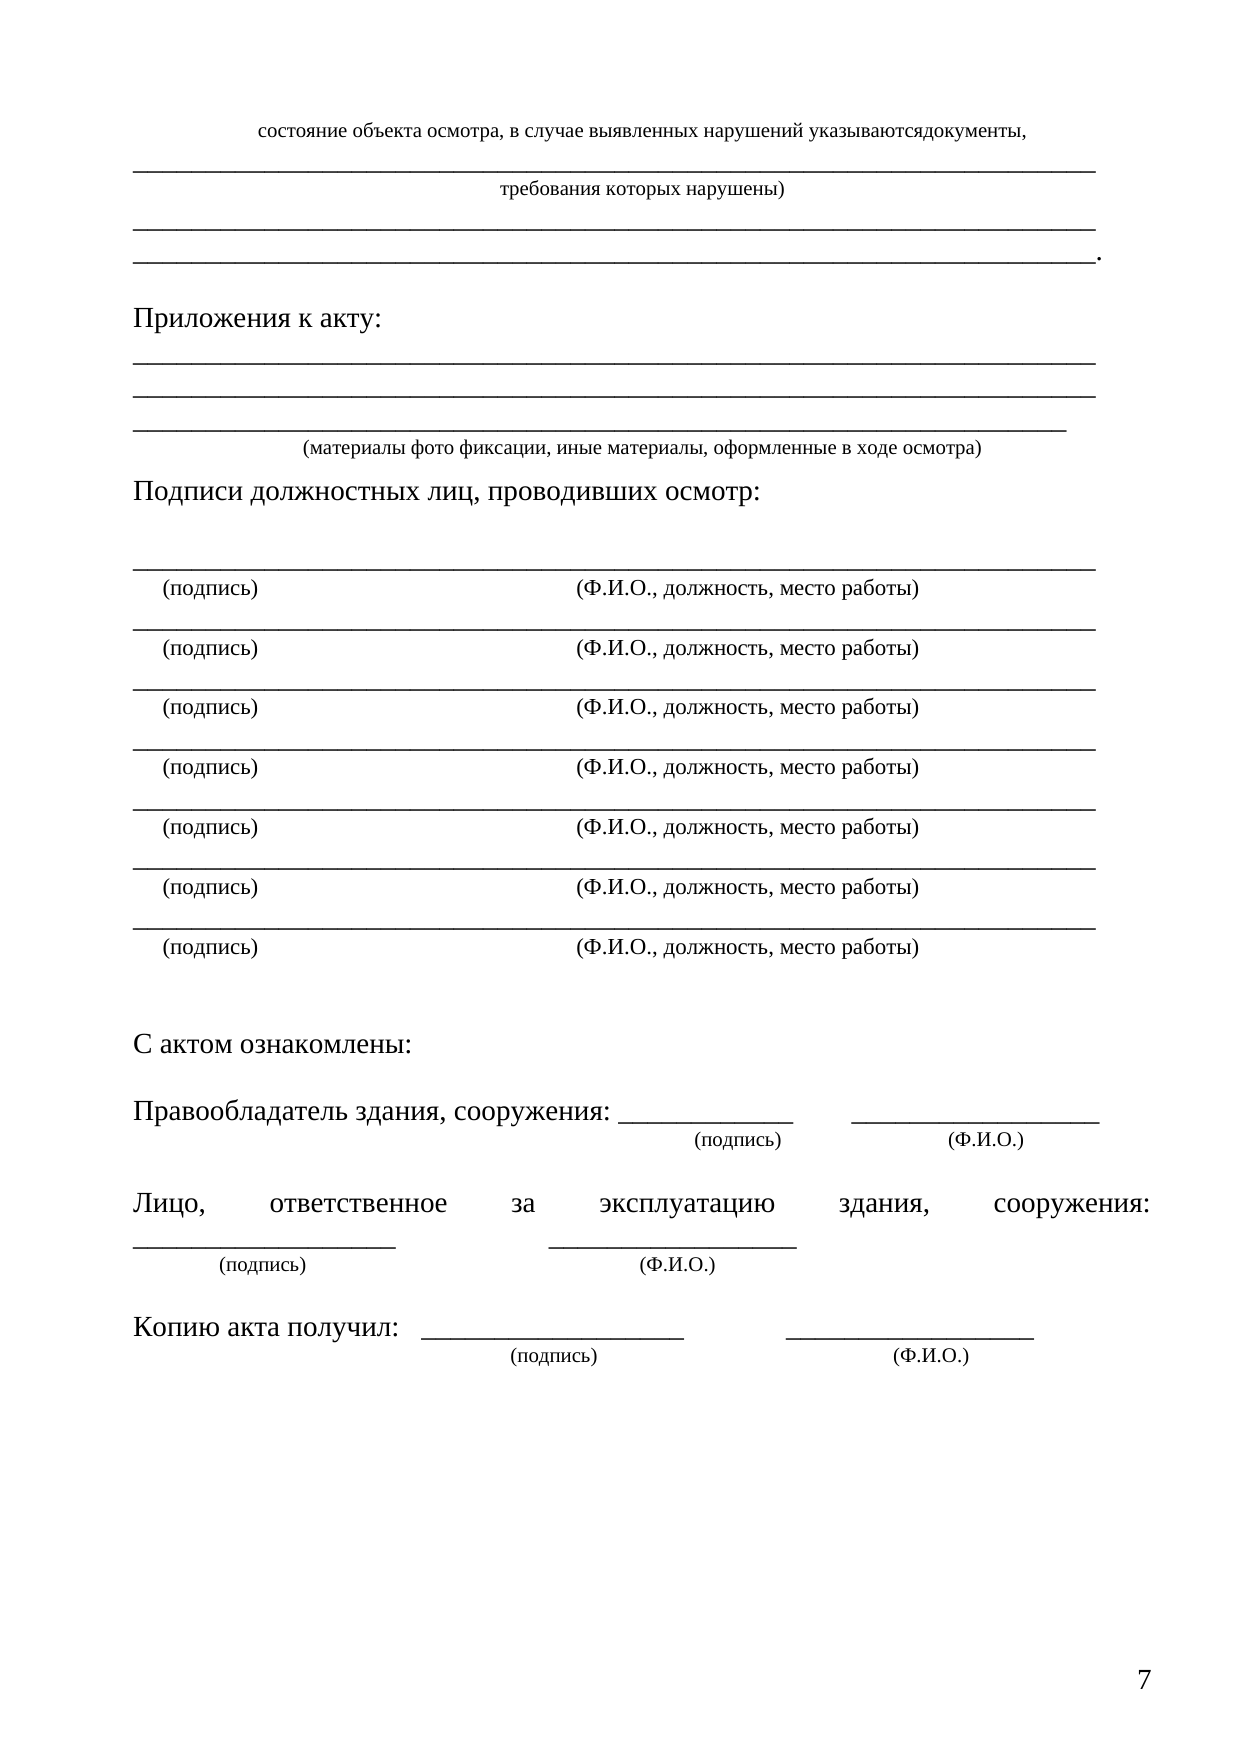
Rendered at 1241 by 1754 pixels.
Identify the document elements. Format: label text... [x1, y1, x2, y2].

text __________________________________________________________________ [133, 142, 1152, 176]
text __________________________________________________________________ [133, 540, 1152, 574]
text __________________________________________________________________ [133, 600, 1152, 633]
text (подпись) (Ф.И.О., должность, место работы) [133, 813, 1152, 839]
text __________________________________________________________________ [133, 660, 1152, 693]
text С актом ознакомлены: [133, 1026, 1152, 1060]
text (подпись) (Ф.И.О., должность, место работы) [133, 753, 1152, 780]
text (подпись) (Ф.И.О.) [133, 1127, 1152, 1151]
text (подпись) (Ф.И.О., должность, место работы) [133, 574, 1152, 600]
text (подпись) (Ф.И.О., должность, место работы) [133, 873, 1152, 899]
text __________________________________________________________________ [133, 839, 1152, 873]
text Приложения к акту: [133, 300, 1152, 334]
text Правообладатель здания, сооружения: ____________ _________________ [133, 1093, 1152, 1127]
text __________________________________________________________________ [133, 720, 1152, 753]
text (подпись) (Ф.И.О., должность, место работы) [133, 933, 1152, 959]
text (подпись) (Ф.И.О., должность, место работы) [133, 633, 1152, 660]
text __________________________________________________________________ [133, 334, 1152, 367]
text Копию акта получил: __________________ _________________ [133, 1309, 1152, 1343]
text Лицо, ответственное за эксплуатацию здания, сооружения: __________________ _________________ [133, 1185, 1152, 1252]
text (подпись) (Ф.И.О., должность, место работы) [133, 693, 1152, 720]
text __________________________________________________________________ [133, 899, 1152, 933]
text состояние объекта осмотра, в случае выявленных нарушений указываютсядокументы, [133, 118, 1152, 142]
text __________________________________________________________________. [133, 233, 1152, 267]
text __________________________________________________________________ [133, 200, 1152, 233]
text __________________________________________________________________ [133, 780, 1152, 813]
text требования которых нарушены) [133, 176, 1152, 200]
text (подпись) (Ф.И.О.) [133, 1343, 1152, 1367]
text (материалы фото фиксации, иные материалы, оформленные в ходе осмотра) [133, 434, 1152, 459]
text __________________________________________________________________ [133, 367, 1152, 401]
text (подпись) (Ф.И.О.) [133, 1252, 1152, 1276]
text Подписи должностных лиц, проводивших осмотр: [133, 473, 1152, 507]
text ________________________________________________________________ [133, 401, 1152, 434]
